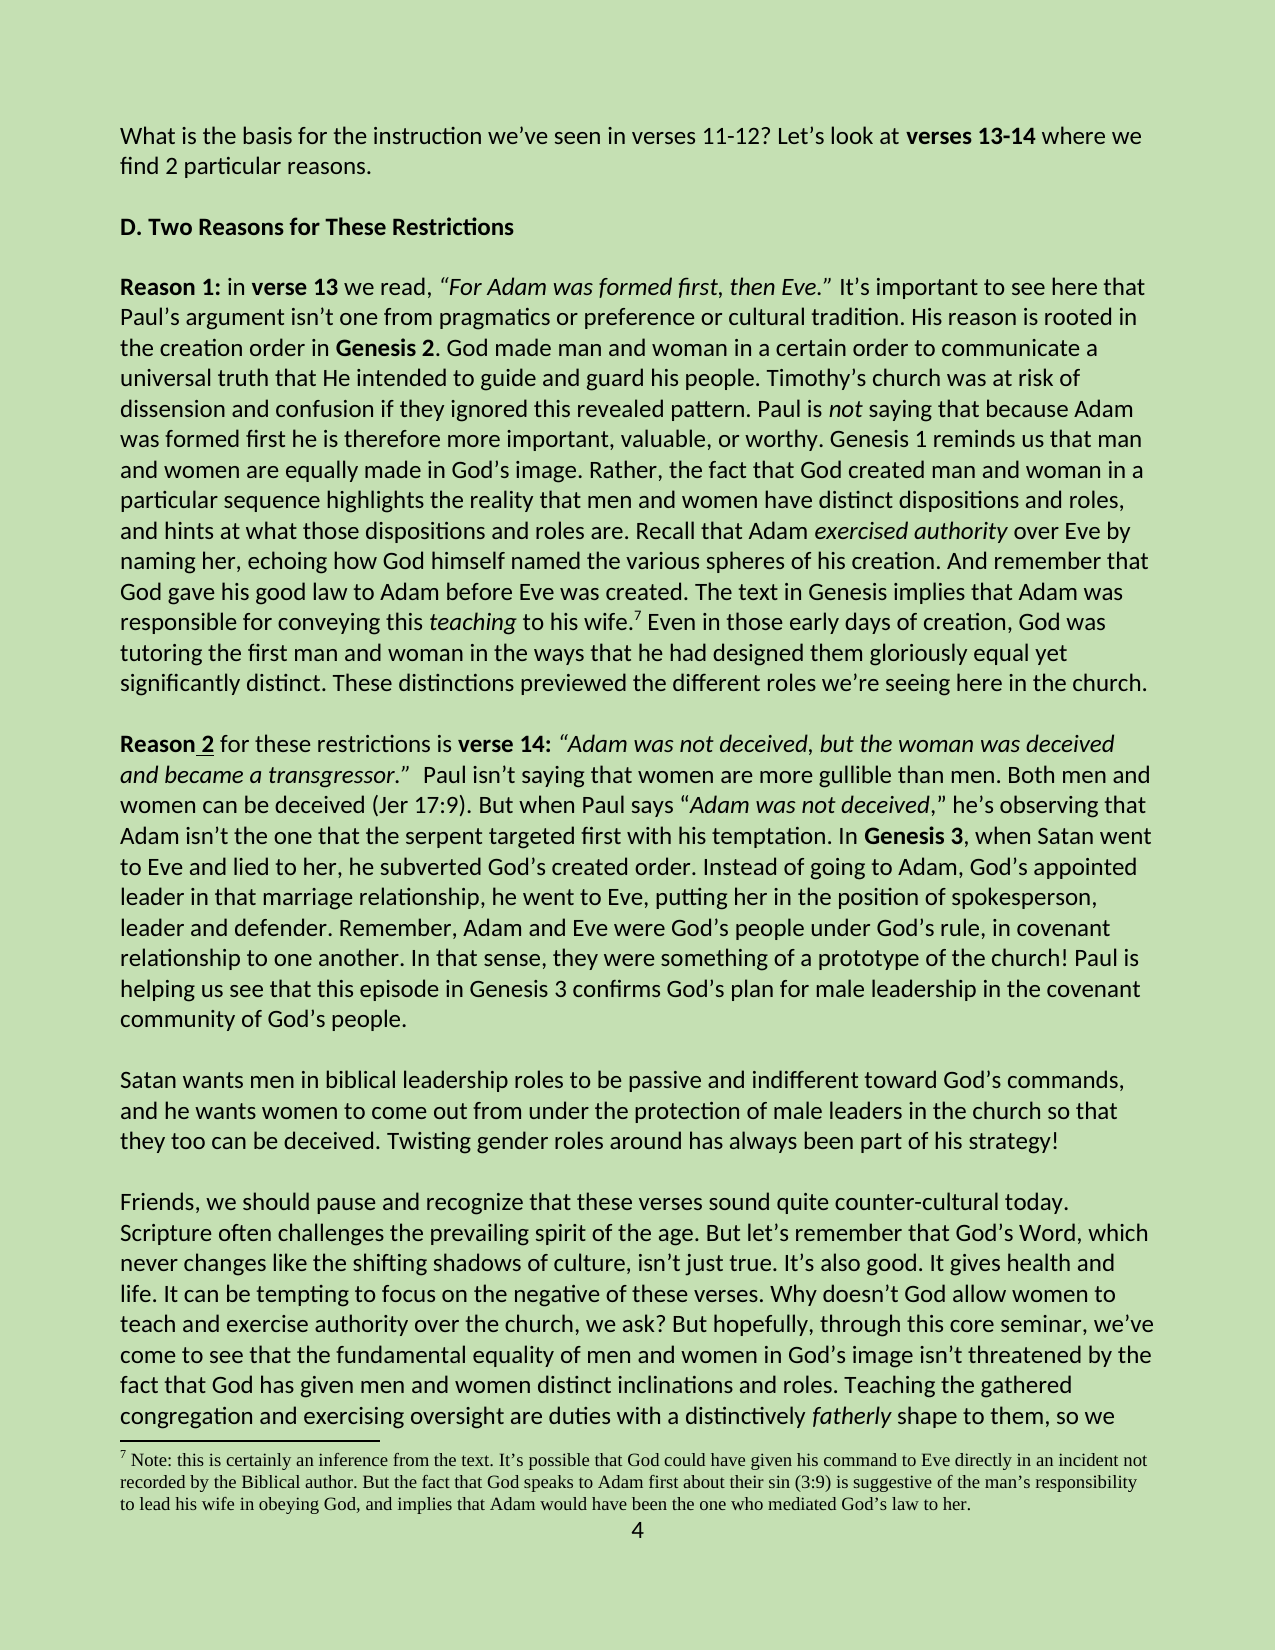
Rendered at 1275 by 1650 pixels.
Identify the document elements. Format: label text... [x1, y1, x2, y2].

text Satan wants men in biblical leadership roles to be passive and indifferent toward God’s commands, and he wants women to come out from under the protection of male leaders in the church so that they too can be deceived. Twisting gender roles around has always been part of his strategy! [120, 1064, 1155, 1156]
text Reason 1: in verse 13 we read, “For Adam was formed first, then Eve.” It’s important to see here that Paul’s argument isn’t one from pragmatics or preference or cultural tradition. His reason is rooted in the creation order in Genesis 2. God made man and woman in a certain order to communicate a universal truth that He intended to guide and guard his people. Timothy’s church was at risk of dissension and confusion if they ignored this revealed pattern. Paul is not saying that because Adam was formed first he is therefore more important, valuable, or worthy. Genesis 1 reminds us that man and women are equally made in God’s image. Rather, the fact that God created man and woman in a particular sequence highlights the reality that men and women have distinct dispositions and roles, and hints at what those dispositions and roles are. Recall that Adam exercised authority over Eve by naming her, echoing how God himself named the various spheres of his creation. And remember that God gave his good law to Adam before Eve was created. The text in Genesis implies that Adam was responsible for conveying this teaching to his wife. Even in those early days of creation, God was tutoring the first man and woman in the ways that he had designed them gloriously equal yet significantly distinct. These distinctions previewed the different roles we’re seeing here in the church. [120, 271, 1155, 698]
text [120, 1186, 1155, 1431]
text Reason 2 for these restrictions is verse 14: “Adam was not deceived, but the woman was deceived and became a transgressor.” Paul isn’t saying that women are more gullible than men. Both men and women can be deceived (Jer 17:9). But when Paul says “Adam was not deceived,” he’s observing that Adam isn’t the one that the serpent targeted first with his temptation. In Genesis 3, when Satan went to Eve and lied to her, he subverted God’s created order. Instead of going to Adam, God’s appointed leader in that marriage relationship, he went to Eve, putting her in the position of spokesperson, leader and defender. Remember, Adam and Eve were God’s people under God’s rule, in covenant relationship to one another. In that sense, they were something of a prototype of the church! Paul is helping us see that this episode in Genesis 3 confirms God’s plan for male leadership in the covenant community of God’s people. [120, 729, 1155, 1034]
text D. Two Reasons for These Restrictions [120, 212, 1155, 242]
text What is the basis for the instruction we’ve seen in verses 11-12? Let’s look at verses 13-14 where we find 2 particular reasons. [120, 120, 1155, 181]
